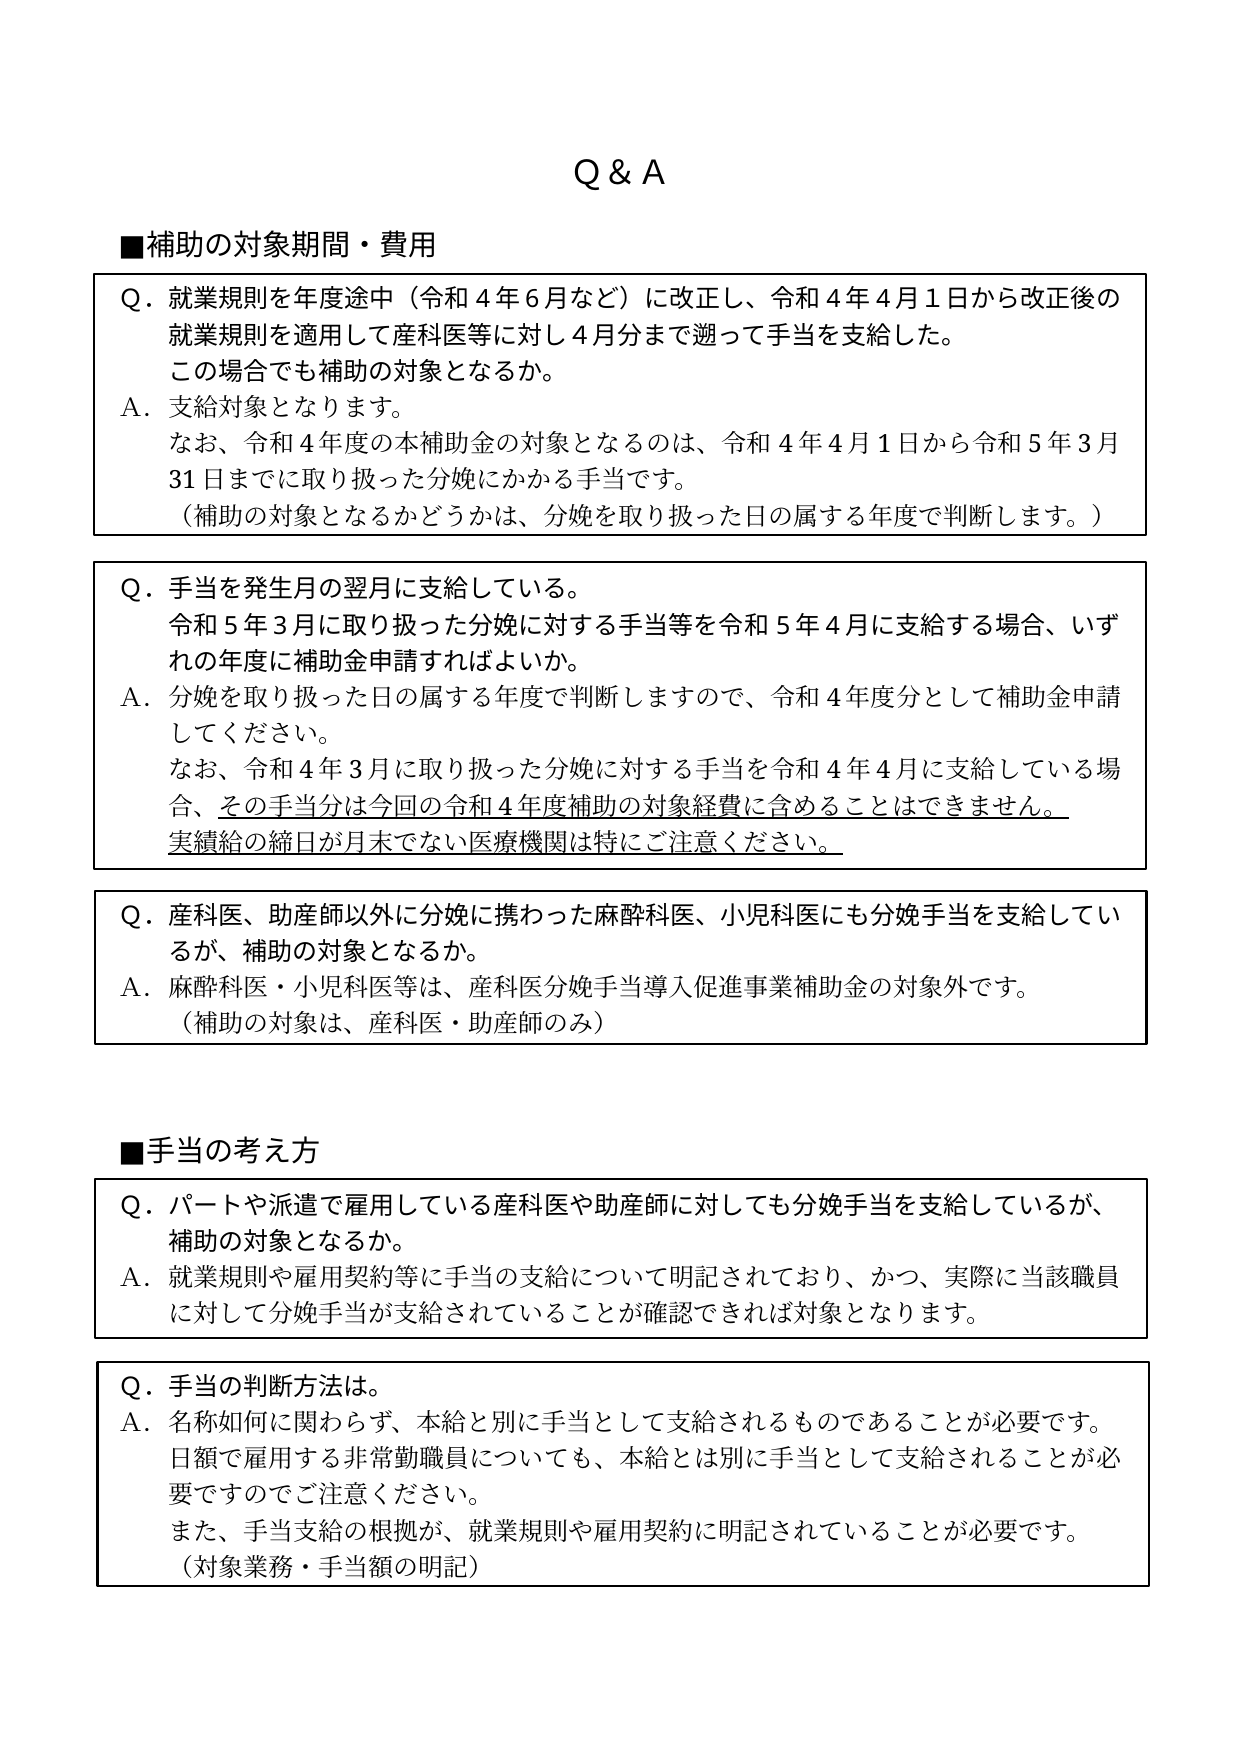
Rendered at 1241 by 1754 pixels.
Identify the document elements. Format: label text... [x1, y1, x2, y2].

text 日額で雇用する非常勤職員についても、本給とは別に手当として支給されることが必要ですのでご注意ください。 [168, 1439, 1122, 1511]
text Ｑ．パートや派遣で雇用している産科医や助産師に対しても分娩手当を支給しているが、補助の対象となるか。 [118, 1185, 1122, 1258]
text 令和5年3月に取り扱った分娩に対する手当等を令和5年4月に支給する場合、いずれの年度に補助金申請すればよいか。 [168, 605, 1122, 678]
text ■手当の考え方 [118, 1113, 1122, 1178]
text （補助の対象となるかどうかは、分娩を取り扱った日の属する年度で判断します。） [168, 496, 1122, 533]
text Ａ．麻酔科医・小児科医等は、産科医分娩手当導入促進事業補助金の対象外です。 [118, 968, 1122, 1004]
text （補助の対象は、産科医・助産師のみ） [168, 1004, 1122, 1040]
text なお、令和4年度の本補助金の対象となるのは、令和4年4月1日から令和5年3月31日までに取り扱った分娩にかかる手当です。 [168, 424, 1122, 496]
text （対象業務・手当額の明記） [168, 1548, 1122, 1584]
text Ｑ．産科医、助産師以外に分娩に携わった麻酔科医、小児科医にも分娩手当を支給しているが、補助の対象となるか。 [118, 895, 1122, 968]
text Ｑ．手当の判断方法は。 [118, 1366, 1122, 1403]
text Ａ．名称如何に関わらず、本給と別に手当として支給されるものであることが必要です。 [118, 1403, 1122, 1439]
text ■補助の対象期間・費用 [118, 206, 1122, 273]
text この場合でも補助の対象となるか。 [168, 351, 1122, 388]
text Ｑ．就業規則を年度途中（令和4年6月など）に改正し、令和4年4月１日から改正後の就業規則を適用して産科医等に対し４月分まで遡って手当を支給した。 [118, 279, 1122, 351]
text Ａ．支給対象となります。 [118, 388, 1122, 424]
text 実績給の締日が月末でない医療機関は特にご注意ください。 [168, 823, 1122, 859]
text また、手当支給の根拠が、就業規則や雇用契約に明記されていることが必要です。 [168, 1511, 1122, 1548]
text Ｑ＆Ａ [118, 134, 1122, 206]
text Ｑ．手当を発生月の翌月に支給している。 [118, 569, 1122, 605]
text なお、令和4年3月に取り扱った分娩に対する手当を令和4年4月に支給している場合、その手当分は今回の令和4年度補助の対象経費に含めることはできません。 [168, 750, 1122, 823]
text Ａ．就業規則や雇用契約等に手当の支給について明記されており、かつ、実際に当該職員に対して分娩手当が支給されていることが確認できれば対象となります。 [118, 1258, 1122, 1330]
text Ａ．分娩を取り扱った日の属する年度で判断しますので、令和4年度分として補助金申請してください。 [118, 678, 1122, 750]
